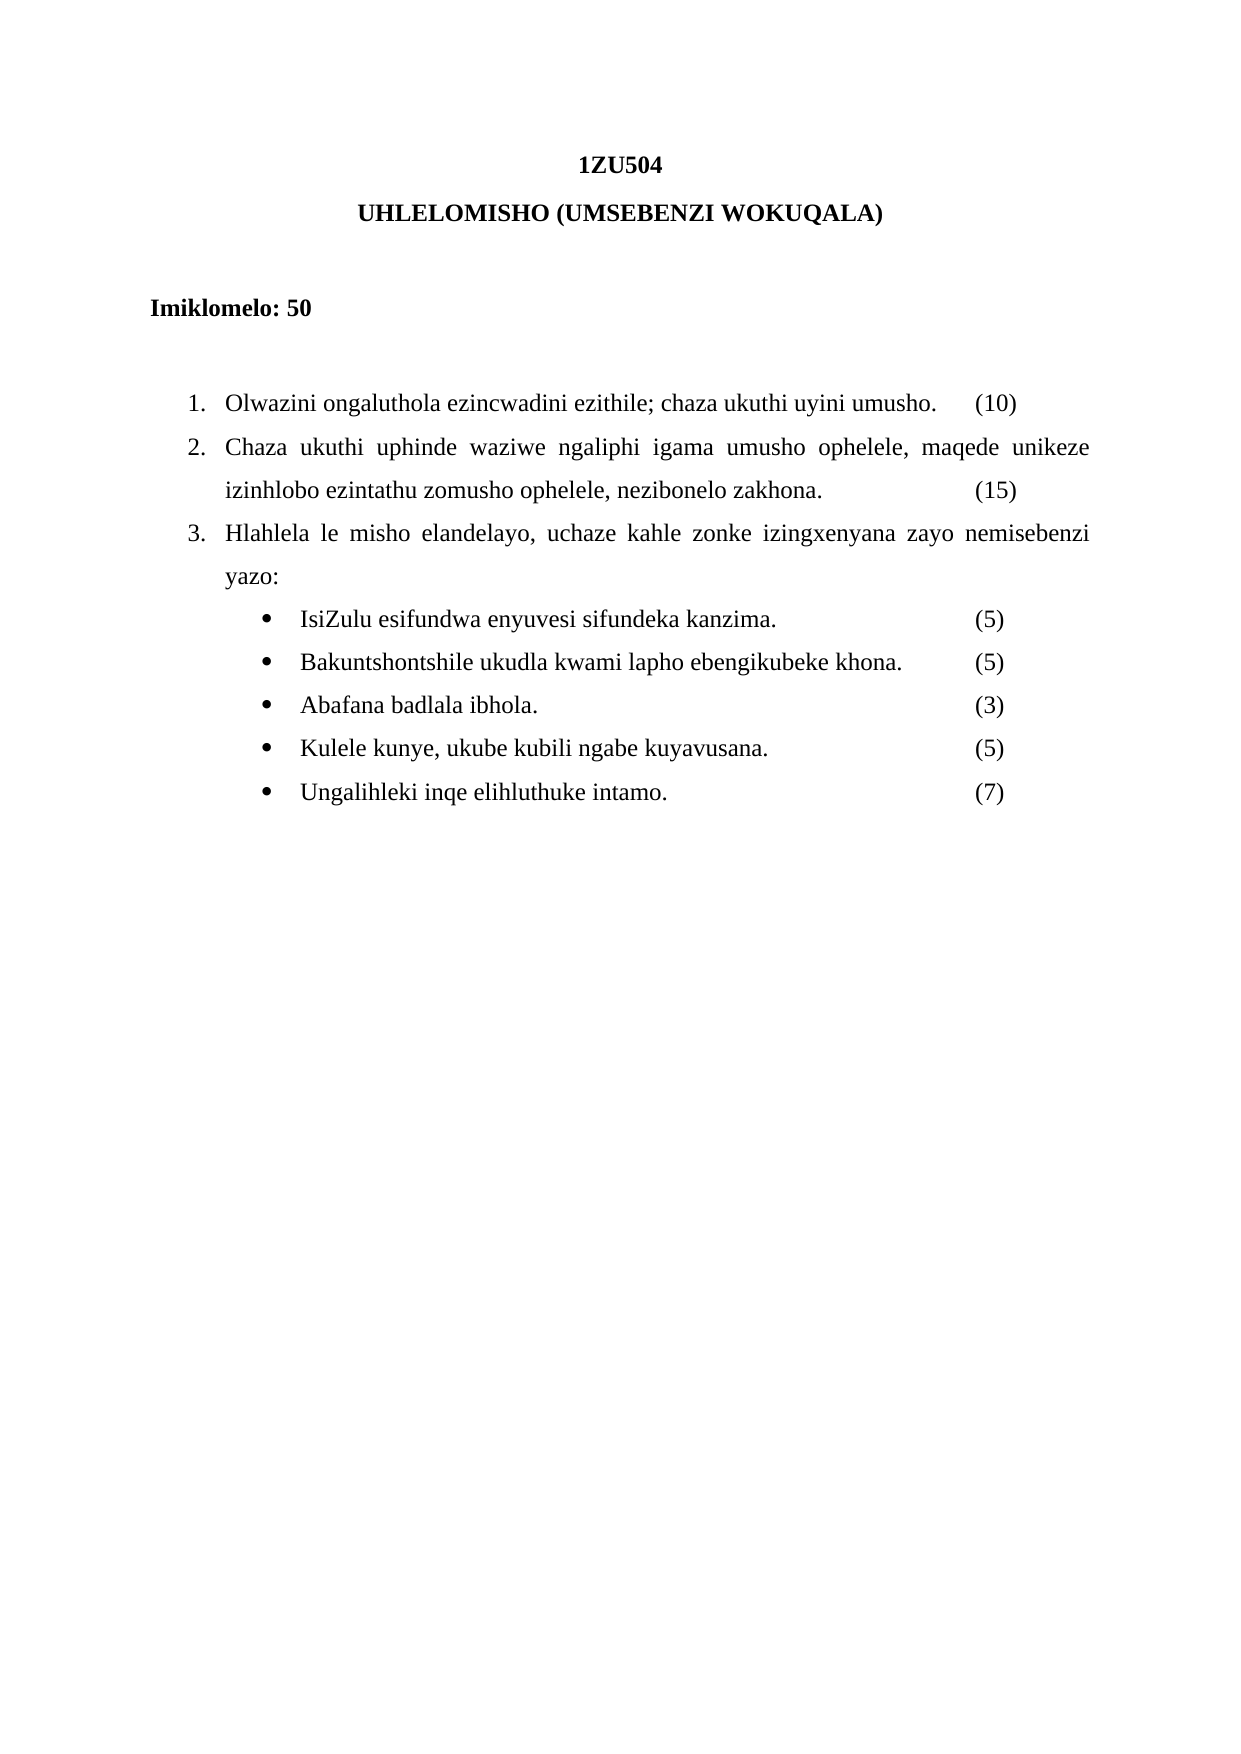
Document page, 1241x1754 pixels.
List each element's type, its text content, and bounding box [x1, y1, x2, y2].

list Bakuntshontshile ukudla kwami lapho ebengikubeke khona. (5) [262, 647, 1090, 676]
text 1ZU504 [150, 150, 1090, 179]
list Kulele kunye, ukube kubili ngabe kuyavusana. (5) [262, 733, 1090, 762]
text Imiklomelo: 50 [150, 293, 1090, 322]
text UHLELOMISHO (UMSEBENZI WOKUQALA) [150, 198, 1090, 226]
list Abafana badlala ibhola. (3) [262, 690, 1090, 719]
list Hlahlela le misho elandelayo, uchaze kahle zonke izingxenyana zayo nemisebenzi yazo: [187, 518, 1090, 590]
list Ungalihleki inqe elihluthuke intamo. (7) [262, 777, 1090, 805]
list IsiZulu esifundwa enyuvesi sifundeka kanzima. (5) [262, 604, 1090, 633]
list Olwazini ongaluthola ezincwadini ezithile; chaza ukuthi uyini umusho. (10) [187, 388, 1090, 417]
list Chaza ukuthi uphinde waziwe ngaliphi igama umusho ophelele, maqede unikeze izinhlobo ezintathu zomusho ophelele, nezibonelo zakhona. (15) [187, 432, 1090, 503]
